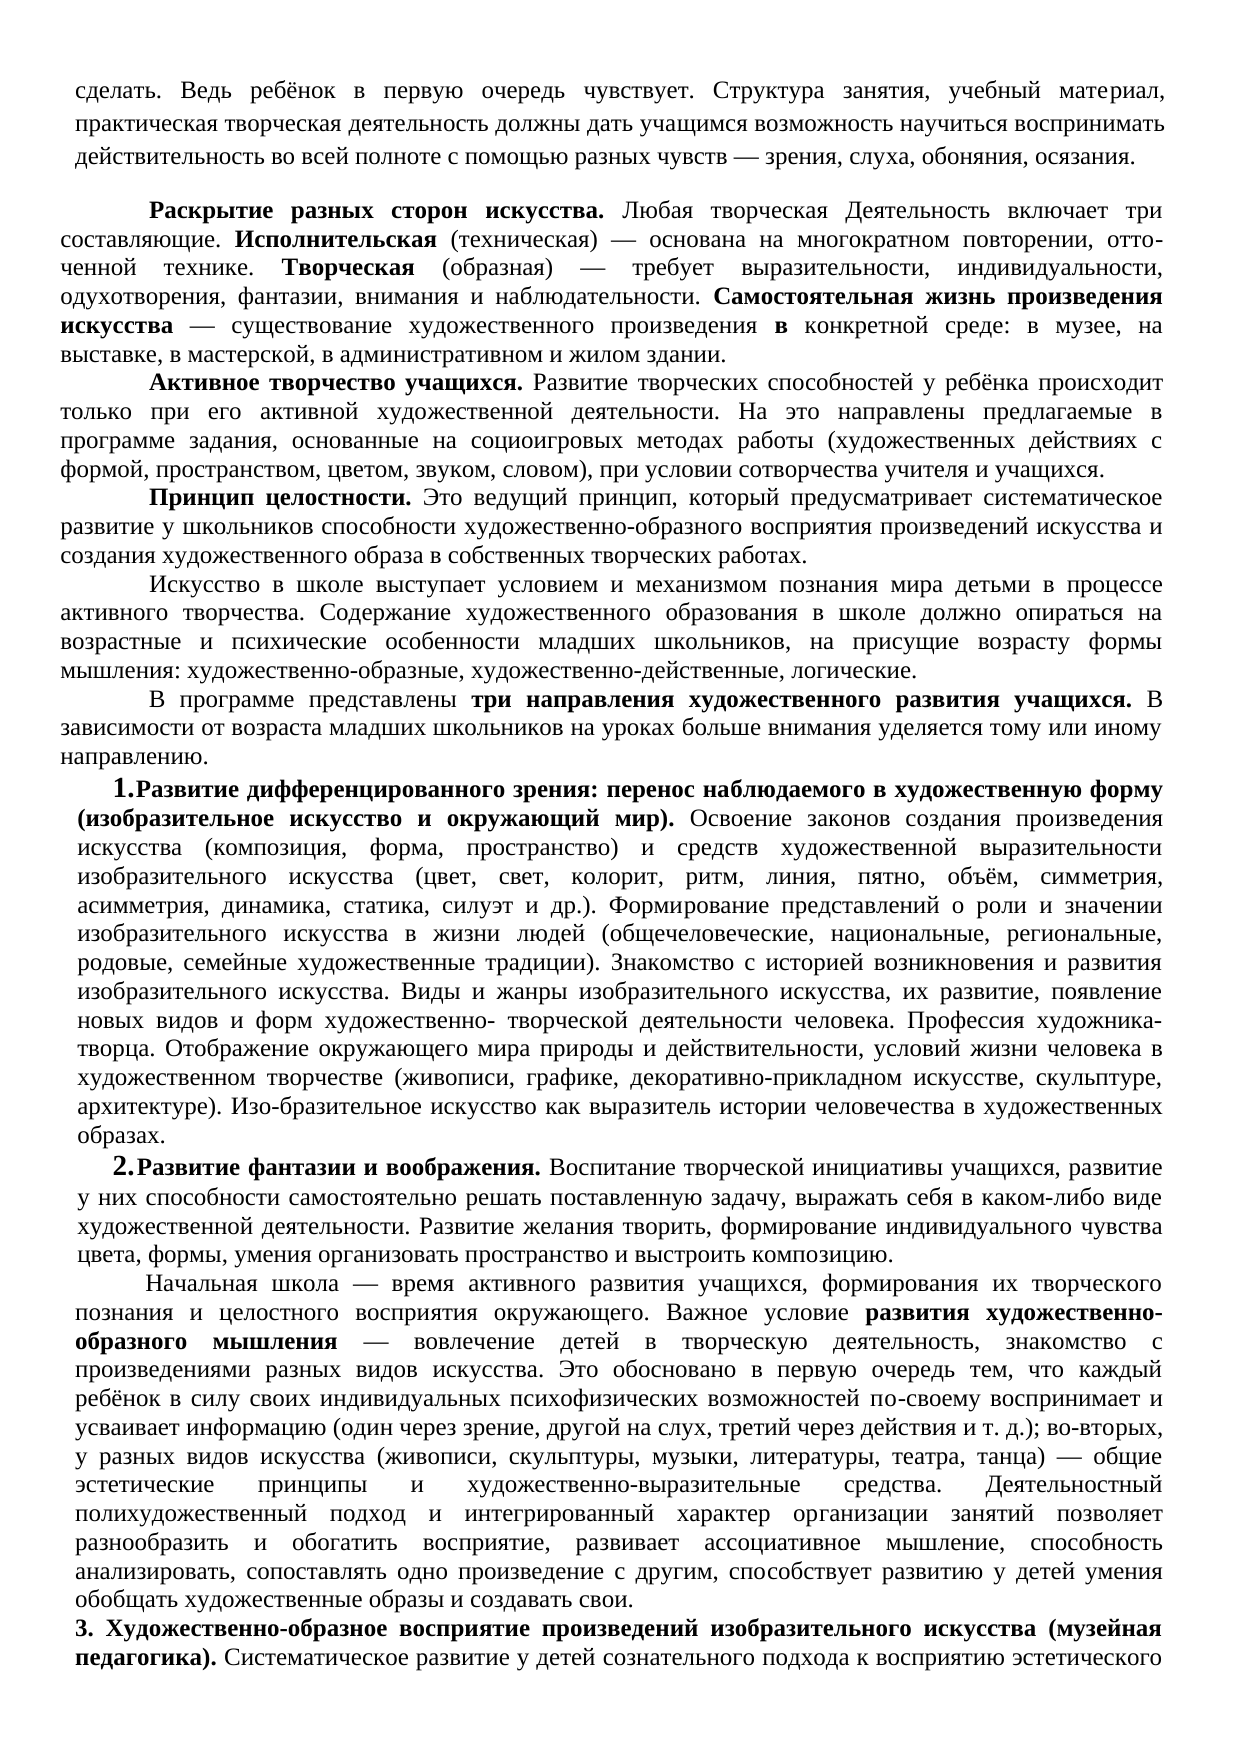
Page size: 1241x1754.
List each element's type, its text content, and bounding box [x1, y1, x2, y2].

list Развитие фантазии и воображения. Воспитание творческой инициативы учащихся, развитие у них способности самостоятельно решать поставленную задачу, выражать себя в каком-либо виде художественной деятельности. Развитие желания творить, формирование индивидуального чувства цвета, формы, умения организовать пространство и выстроить композицию. [77, 1148, 1163, 1268]
text Раскрытие разных сторон искусства. Любая творческая Деятельность включает три составляющие. Исполнительская (техническая) — основана на многократном повторении, отточенной технике. Творческая (образная) — требует выразительности, индивидуальности, одухотворения, фантазии, внимания и наблюдательности. Самостоятельная жизнь произведения искусства — существование художественного произведения в конкретной среде: в музее, на выставке, в мастерской, в административном и жилом здании. [60, 195, 1163, 367]
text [75, 75, 1165, 170]
text В программе представлены три направления художественного развития учащихся. В зависимости от возраста младших школьников на уроках больше внимания уделяется тому или иному направлению. [60, 684, 1163, 770]
list Развитие дифференцированного зрения: перенос наблюдаемого в художественную форму (изобразительное искусство и окружающий мир). Освоение законов создания произведения искусства (композиция, форма, пространство) и средств художественной выразительности изобразительного искусства (цвет, свет, колорит, ритм, линия, пятно, объём, симметрия, асимметрия, динамика, статика, силуэт и др.). Формирование представлений о роли и значении изобразительного искусства в жизни людей (общечеловеческие, национальные, региональные, родовые, семейные художественные традиции). Знакомство с историей возникновения и развития изобразительного искусства. Виды и жанры изобразительного искусства, их развитие, появление новых видов и форм художественно- творческой деятельности человека. Профессия художника-творца. Отображение окружающего мира природы и действительности, условий жизни человека в художественном творчестве (живописи, графике, декоративно-прикладном искусстве, скульптуре, архитектуре). Изо-бразительное искусство как выразитель истории человечества в художественных образах. [77, 770, 1163, 1148]
text Искусство в школе выступает условием и механизмом познания мира детьми в процессе активного творчества. Содержание художественного образования в школе должно опираться на возрастные и психические особенности младших школьников, на присущие возрасту формы мышления: художественно-образные, художественно-действенные, логические. [60, 569, 1163, 684]
text Начальная школа — время активного развития учащихся, формирования их творческого познания и целостного восприятия окружающего. Важное условие развития художественно- образного мышления — вовлечение детей в творческую деятельность, знакомство с произведениями разных видов искусства. Это обосновано в первую очередь тем, что каждый ребёнок в силу своих индивидуальных психофизических возможностей по-своему воспринимает и усваивает информацию (один через зрение, другой на слух, третий через действия и т. д.); во-вторых, у разных видов искусства (живописи, скульптуры, музыки, литературы, театра, танца) — общие эстетические принципы и художественно-выразительные средства. Деятельностный полихудожественный подход и интегрированный характер организации занятий позволяет разнообразить и обогатить восприятие, развивает ассоциативное мышление, способность анализировать, сопоставлять одно произведение с другим, способствует развитию у детей умения обобщать художественные образы и создавать свои. [75, 1268, 1163, 1613]
text Принцип целостности. Это ведущий принцип, который предусматривает систематическое развитие у школьников способности художественно-образного восприятия произведений искусства и создания художественного образа в собственных творческих работах. [60, 482, 1163, 569]
text Активное творчество учащихся. Развитие творческих способностей у ребёнка происходит только при его активной художественной деятельности. На это направлены предлагаемые в программе задания, основанные на социоигровых методах работы (художественных действиях с формой, пространством, цветом, звуком, словом), при условии сотворчества учителя и учащихся. [60, 367, 1163, 482]
